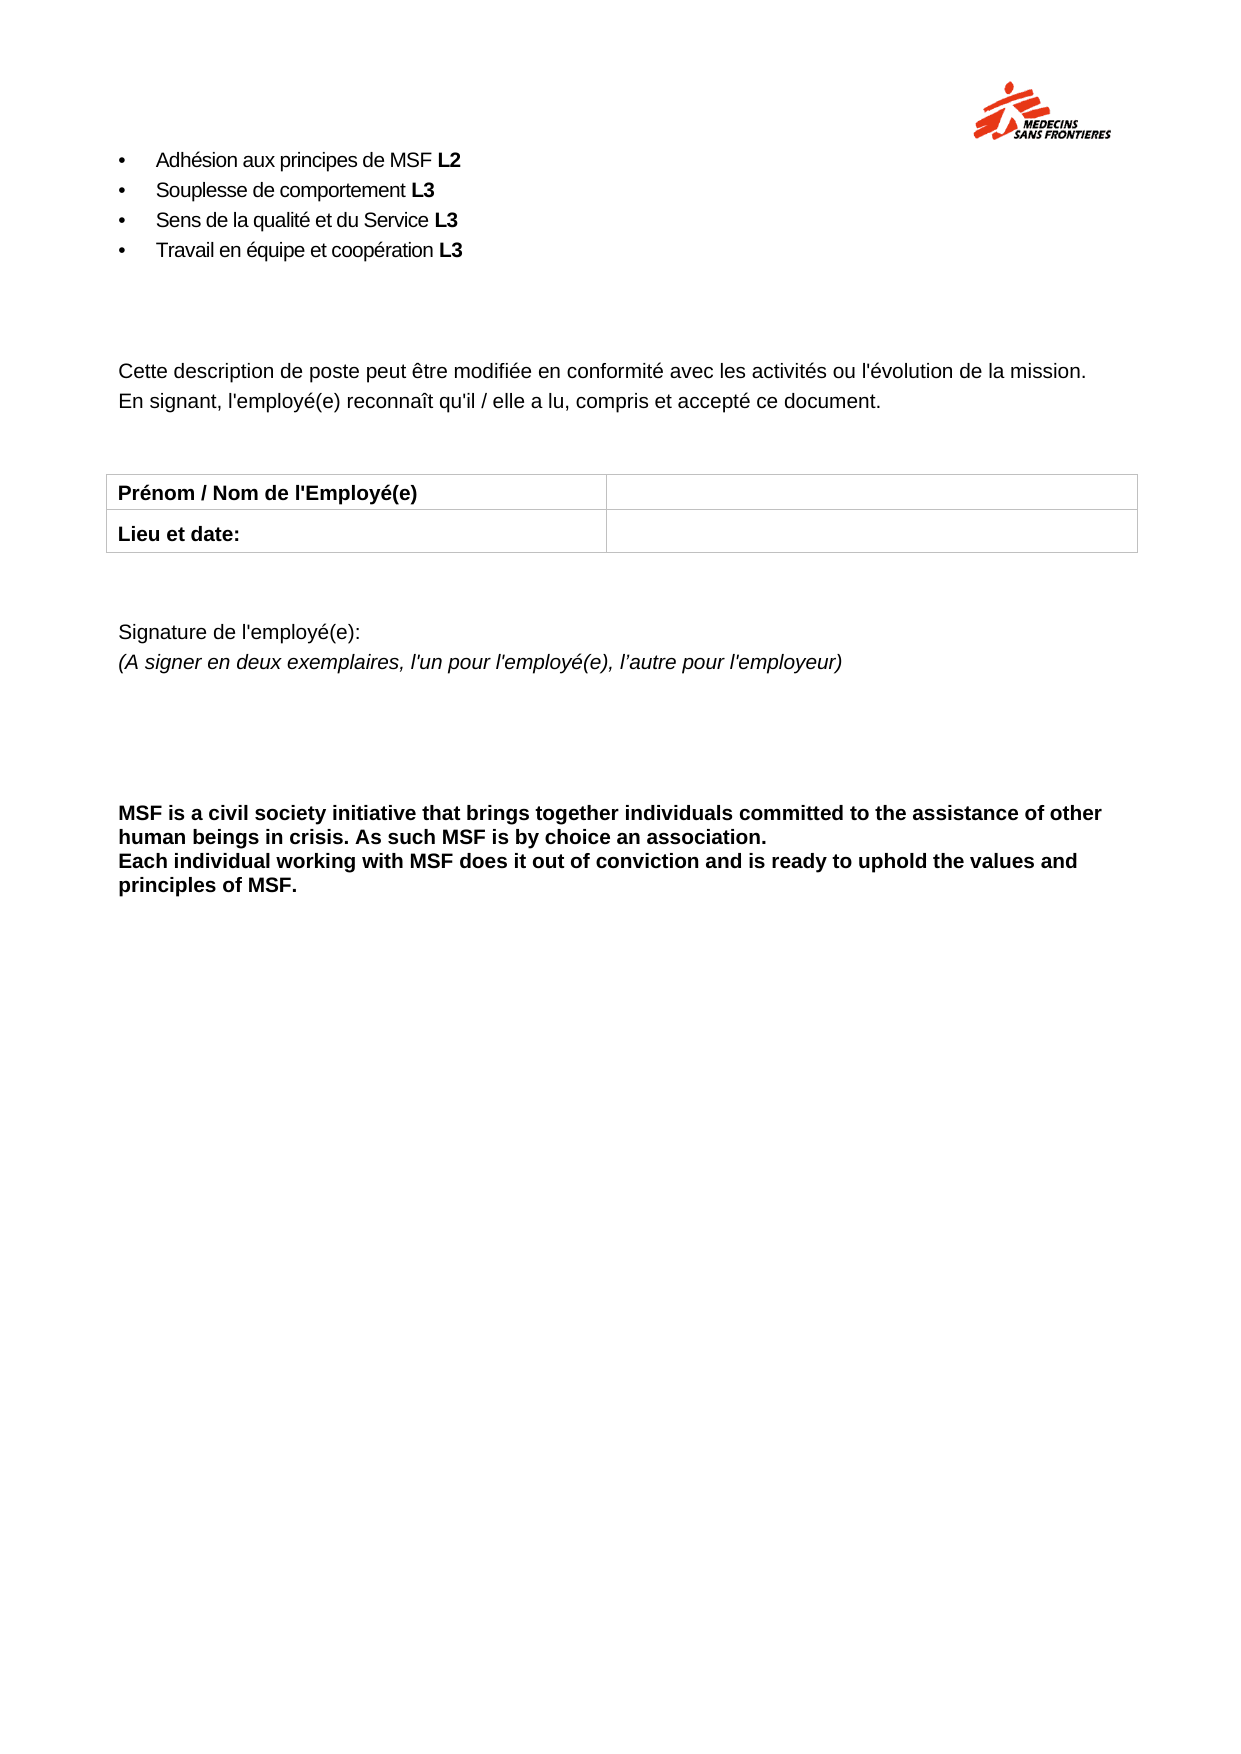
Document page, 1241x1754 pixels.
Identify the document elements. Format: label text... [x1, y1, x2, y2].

table_header [607, 475, 1137, 509]
text MSF is a civil society initiative that brings together individuals committed to the assistance of other human beings in crisis. As such MSF is by choice an association. Each individual working with MSF does it out of conviction and is ready to uphold the values and principles of MSF. [118, 801, 1122, 897]
table_cell [607, 510, 1137, 552]
text (A signer en deux exemplaires, l'un pour l'employé(e), l’autre pour l'employeur) [118, 650, 1122, 674]
table_cell Lieu et date: [107, 510, 606, 552]
table_header Prénom / Nom de l'Employé(e) [107, 475, 606, 509]
text Cette description de poste peut être modifiée en conformité avec les activités ou l'évolution de la mission. [118, 359, 1122, 383]
text En signant, l'employé(e) reconnaît qu'il / elle a lu, compris et accepté ce document. [118, 389, 1122, 413]
text Signature de l'employé(e): [118, 620, 1122, 644]
